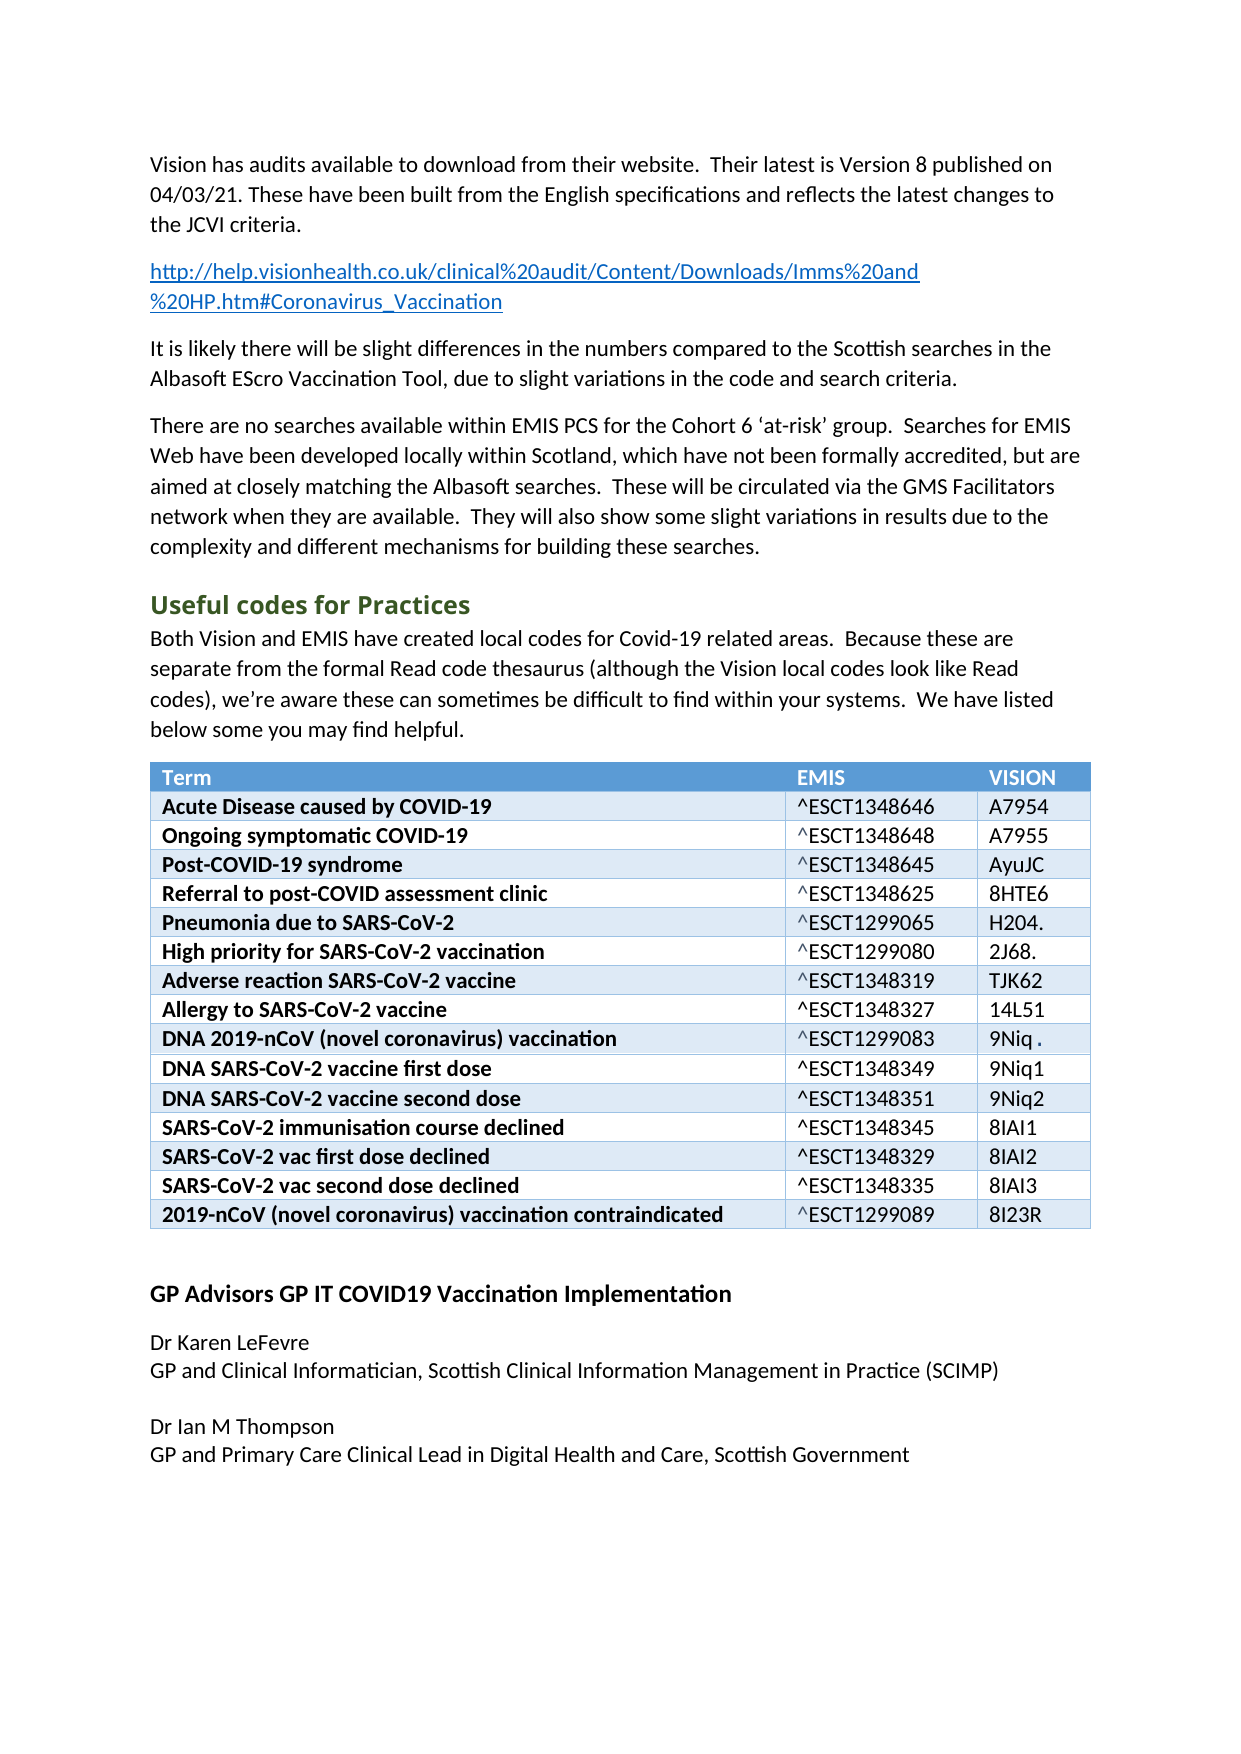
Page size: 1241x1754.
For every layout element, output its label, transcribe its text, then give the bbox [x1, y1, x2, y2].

table_header VISION [978, 763, 1090, 791]
text Dr Ian M Thompson [150, 1384, 1090, 1440]
table_header EMIS [786, 763, 977, 791]
text GP and Primary Care Clinical Lead in Digital Health and Care, Scottish Government [150, 1440, 1090, 1468]
table_cell 2J68. [978, 937, 1090, 965]
table_cell 9Niq. [978, 1024, 1090, 1053]
table_cell ^ESCT1299083 [786, 1024, 977, 1053]
table_cell 9Niq1 [978, 1055, 1090, 1083]
text Dr Karen LeFevre [150, 1328, 1090, 1356]
table_cell Adverse reaction SARS-CoV-2 vaccine [151, 966, 785, 994]
table_cell ^ESCT1348351 [786, 1084, 977, 1112]
text Vision has audits available to download from their website. Their latest is Version 8 published on 04/03/21. These have been built from the English specifications and reflects the latest changes to the JCVI criteria. [150, 150, 1090, 238]
text GP Advisors GP IT COVID19 Vaccination Implementation [150, 1278, 1090, 1309]
table_cell H204. [978, 908, 1090, 936]
table_cell 8IAI3 [978, 1171, 1090, 1199]
table_header Term [151, 763, 785, 791]
table_cell ^ESCT1348648 [786, 821, 977, 849]
table_cell 8IAI1 [978, 1113, 1090, 1141]
table_cell SARS-CoV-2 vac first dose declined [151, 1142, 785, 1170]
table_cell ^ESCT1299065 [786, 908, 977, 936]
table_cell AyuJC [978, 850, 1090, 878]
table_cell Post-COVID-19 syndrome [151, 850, 785, 878]
table_cell 9Niq2 [978, 1084, 1090, 1112]
table_cell DNA SARS-CoV-2 vaccine first dose [151, 1055, 785, 1083]
table_cell A7955 [978, 821, 1090, 849]
table_cell DNA 2019-nCoV (novel coronavirus) vaccination [151, 1024, 785, 1053]
text http://help.visionhealth.co.uk/clinical%20audit/Content/Downloads/Imms%20and%20HP.htm#Coronavirus_Vaccination [150, 257, 1090, 316]
table_cell ^ESCT1348335 [786, 1171, 977, 1199]
subtitle Useful codes for Practices [150, 587, 1090, 622]
table_cell ^ESCT1348327 [786, 995, 977, 1023]
table_cell Pneumonia due to SARS-CoV-2 [151, 908, 785, 936]
table_cell Allergy to SARS-CoV-2 vaccine [151, 995, 785, 1023]
table_cell Acute Disease caused by COVID-19 [151, 792, 785, 820]
table_cell Referral to post-COVID assessment clinic [151, 879, 785, 907]
table_cell ^ESCT1299080 [786, 937, 977, 965]
table_cell 8I23R [978, 1200, 1090, 1228]
table_cell ^ESCT1299089 [786, 1200, 977, 1228]
table_cell ^ESCT1348345 [786, 1113, 977, 1141]
table_cell A7954 [978, 792, 1090, 820]
table_cell TJK62 [978, 966, 1090, 994]
table_cell ^ESCT1348349 [786, 1055, 977, 1083]
text There are no searches available within EMIS PCS for the Cohort 6 ‘at-risk’ group. Searches for EMIS Web have been developed locally within Scotland, which have not been formally accredited, but are aimed at closely matching the Albasoft searches. These will be circulated via the GMS Facilitators network when they are available. They will also show some slight variations in results due to the complexity and different mechanisms for building these searches. [150, 411, 1090, 560]
table_cell 8IAI2 [978, 1142, 1090, 1170]
table_cell High priority for SARS-CoV-2 vaccination [151, 937, 785, 965]
table_cell SARS-CoV-2 vac second dose declined [151, 1171, 785, 1199]
table_cell ^ESCT1348646 [786, 792, 977, 820]
table_cell DNA SARS-CoV-2 vaccine second dose [151, 1084, 785, 1112]
table_cell 8HTE6 [978, 879, 1090, 907]
table_cell 14L51 [978, 995, 1090, 1023]
table_cell SARS-CoV-2 immunisation course declined [151, 1113, 785, 1141]
table_cell ^ESCT1348645 [786, 850, 977, 878]
table_cell ^ESCT1348319 [786, 966, 977, 994]
table_cell ^ESCT1348329 [786, 1142, 977, 1170]
table_cell 2019-nCoV (novel coronavirus) vaccination contraindicated [151, 1200, 785, 1228]
table_cell Ongoing symptomatic COVID-19 [151, 821, 785, 849]
table_cell ^ESCT1348625 [786, 879, 977, 907]
text It is likely there will be slight differences in the numbers compared to the Scottish searches in the Albasoft EScro Vaccination Tool, due to slight variations in the code and search criteria. [150, 334, 1090, 393]
text GP and Clinical Informatician, Scottish Clinical Information Management in Practice (SCIMP) [150, 1356, 1090, 1384]
text Both Vision and EMIS have created local codes for Covid-19 related areas. Because these are separate from the formal Read code thesaurus (although the Vision local codes look like Read codes), we’re aware these can sometimes be difficult to find within your systems. We have listed below some you may find helpful. [150, 624, 1090, 743]
